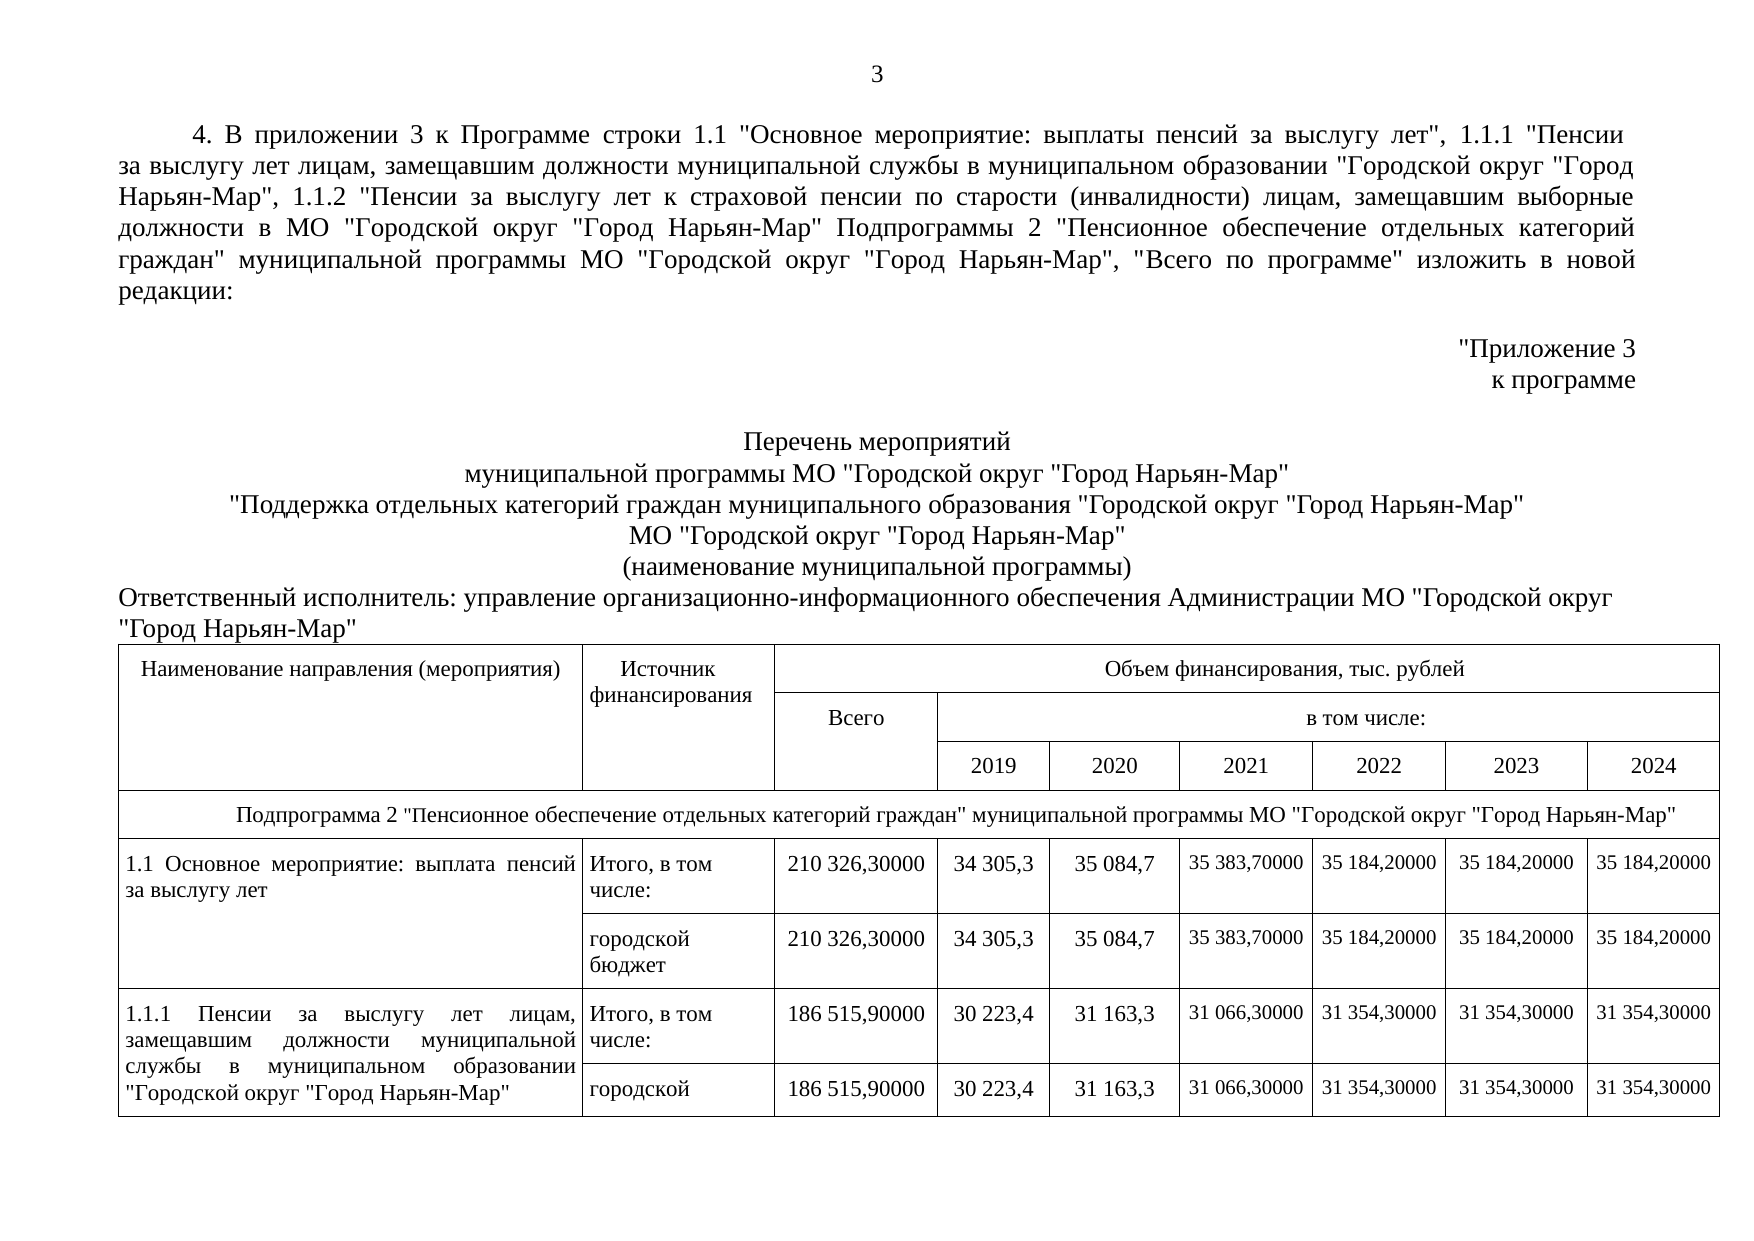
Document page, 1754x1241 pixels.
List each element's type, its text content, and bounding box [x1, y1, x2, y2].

table_cell 31 354,30000 [1446, 989, 1587, 1063]
text МО "Городской округ "Город Нарьян-Мар" [118, 519, 1636, 550]
table_cell 186 515,90000 [775, 989, 937, 1063]
table_cell 35 084,7 [1050, 839, 1179, 913]
table_header Источник финансирования [583, 645, 774, 789]
table_cell 2020 [1050, 742, 1179, 789]
table_cell городской бюджет [583, 1064, 774, 1116]
table_cell 31 354,30000 [1446, 1064, 1587, 1116]
table_cell 35 184,20000 [1446, 914, 1587, 988]
table_cell 35 184,20000 [1313, 839, 1445, 913]
table_cell 34 305,3 [938, 914, 1049, 988]
table_cell 31 354,30000 [1588, 989, 1719, 1063]
table_cell Подпрограмма 2 "Пенсионное обеспечение отдельных категорий граждан" муниципальной программы МО "Городской округ "Город Нарьян-Мар" [119, 791, 1719, 838]
table_cell 34 305,3 [938, 839, 1049, 913]
table_cell Всего [775, 693, 937, 789]
table_cell 31 163,3 [1050, 989, 1179, 1063]
table_header Объем финансирования, тыс. рублей [775, 645, 1719, 692]
text Перечень мероприятий [118, 426, 1636, 457]
table_cell Итого, в том числе: [583, 839, 774, 913]
table_cell 31 354,30000 [1588, 1064, 1719, 1116]
table_cell 35 383,70000 [1180, 914, 1312, 988]
table_cell 1.1 Основное мероприятие: выплата пенсий за выслугу лет [119, 839, 582, 988]
table_cell 35 184,20000 [1446, 839, 1587, 913]
table_cell городской бюджет [583, 914, 774, 988]
text к программе [118, 363, 1636, 394]
table_cell 1.1.1 Пенсии за выслугу лет лицам, замещавшим должности муниципальной службы в муниципальном образовании "Городской округ "Город Нарьян-Мар" [119, 989, 582, 1116]
table_cell 31 163,3 [1050, 1064, 1179, 1116]
table_cell 210 326,30000 [775, 914, 937, 988]
text (наименование муниципальной программы) [118, 550, 1636, 581]
table_cell 30 223,4 [938, 989, 1049, 1063]
table_cell 2023 [1446, 742, 1587, 789]
table_cell 31 354,30000 [1313, 989, 1445, 1063]
table_cell 31 066,30000 [1180, 989, 1312, 1063]
table_cell 2022 [1313, 742, 1445, 789]
table_cell 35 084,7 [1050, 914, 1179, 988]
table_cell 35 184,20000 [1313, 914, 1445, 988]
table_header Наименование направления (мероприятия) [119, 645, 582, 789]
table_cell в том числе: [938, 693, 1719, 741]
table_cell 2021 [1180, 742, 1312, 789]
text "Приложение 3 [118, 332, 1636, 363]
text "Поддержка отдельных категорий граждан муниципального образования "Городской округ "Город Нарьян-Мар" [118, 488, 1636, 519]
text 4. В приложении 3 к Программе строки 1.1 "Основное мероприятие: выплаты пенсий за выслугу лет", 1.1.1 "Пенсии за выслугу лет лицам, замещавшим должности муниципальной службы в муниципальном образовании "Городской округ "Город Нарьян-Мар", 1.1.2 "Пенсии за выслугу лет к страховой пенсии по старости (инвалидности) лицам, замещавшим выборные должности в МО "Городской округ "Город Нарьян-Мар" Подпрограммы 2 "Пенсионное обеспечение отдельных категорий граждан" муниципальной программы МО "Городской округ "Город Нарьян-Мар", "Всего по программе" изложить в новой редакции: [118, 118, 1636, 305]
table_cell 2024 [1588, 742, 1719, 789]
table_cell 31 354,30000 [1313, 1064, 1445, 1116]
table_cell Итого, в том числе: [583, 989, 774, 1063]
text Ответственный исполнитель: управление организационно-информационного обеспечения Администрации МО "Городской округ "Город Нарьян-Мар" [118, 581, 1636, 643]
table_cell 31 066,30000 [1180, 1064, 1312, 1116]
text муниципальной программы МО "Городской округ "Город Нарьян-Мар" [118, 457, 1636, 488]
table_cell 210 326,30000 [775, 839, 937, 913]
table_cell 186 515,90000 [775, 1064, 937, 1116]
table_cell 2019 [938, 742, 1049, 789]
table_cell 35 383,70000 [1180, 839, 1312, 913]
table_cell 35 184,20000 [1588, 839, 1719, 913]
table_cell 30 223,4 [938, 1064, 1049, 1116]
table_cell 35 184,20000 [1588, 914, 1719, 988]
